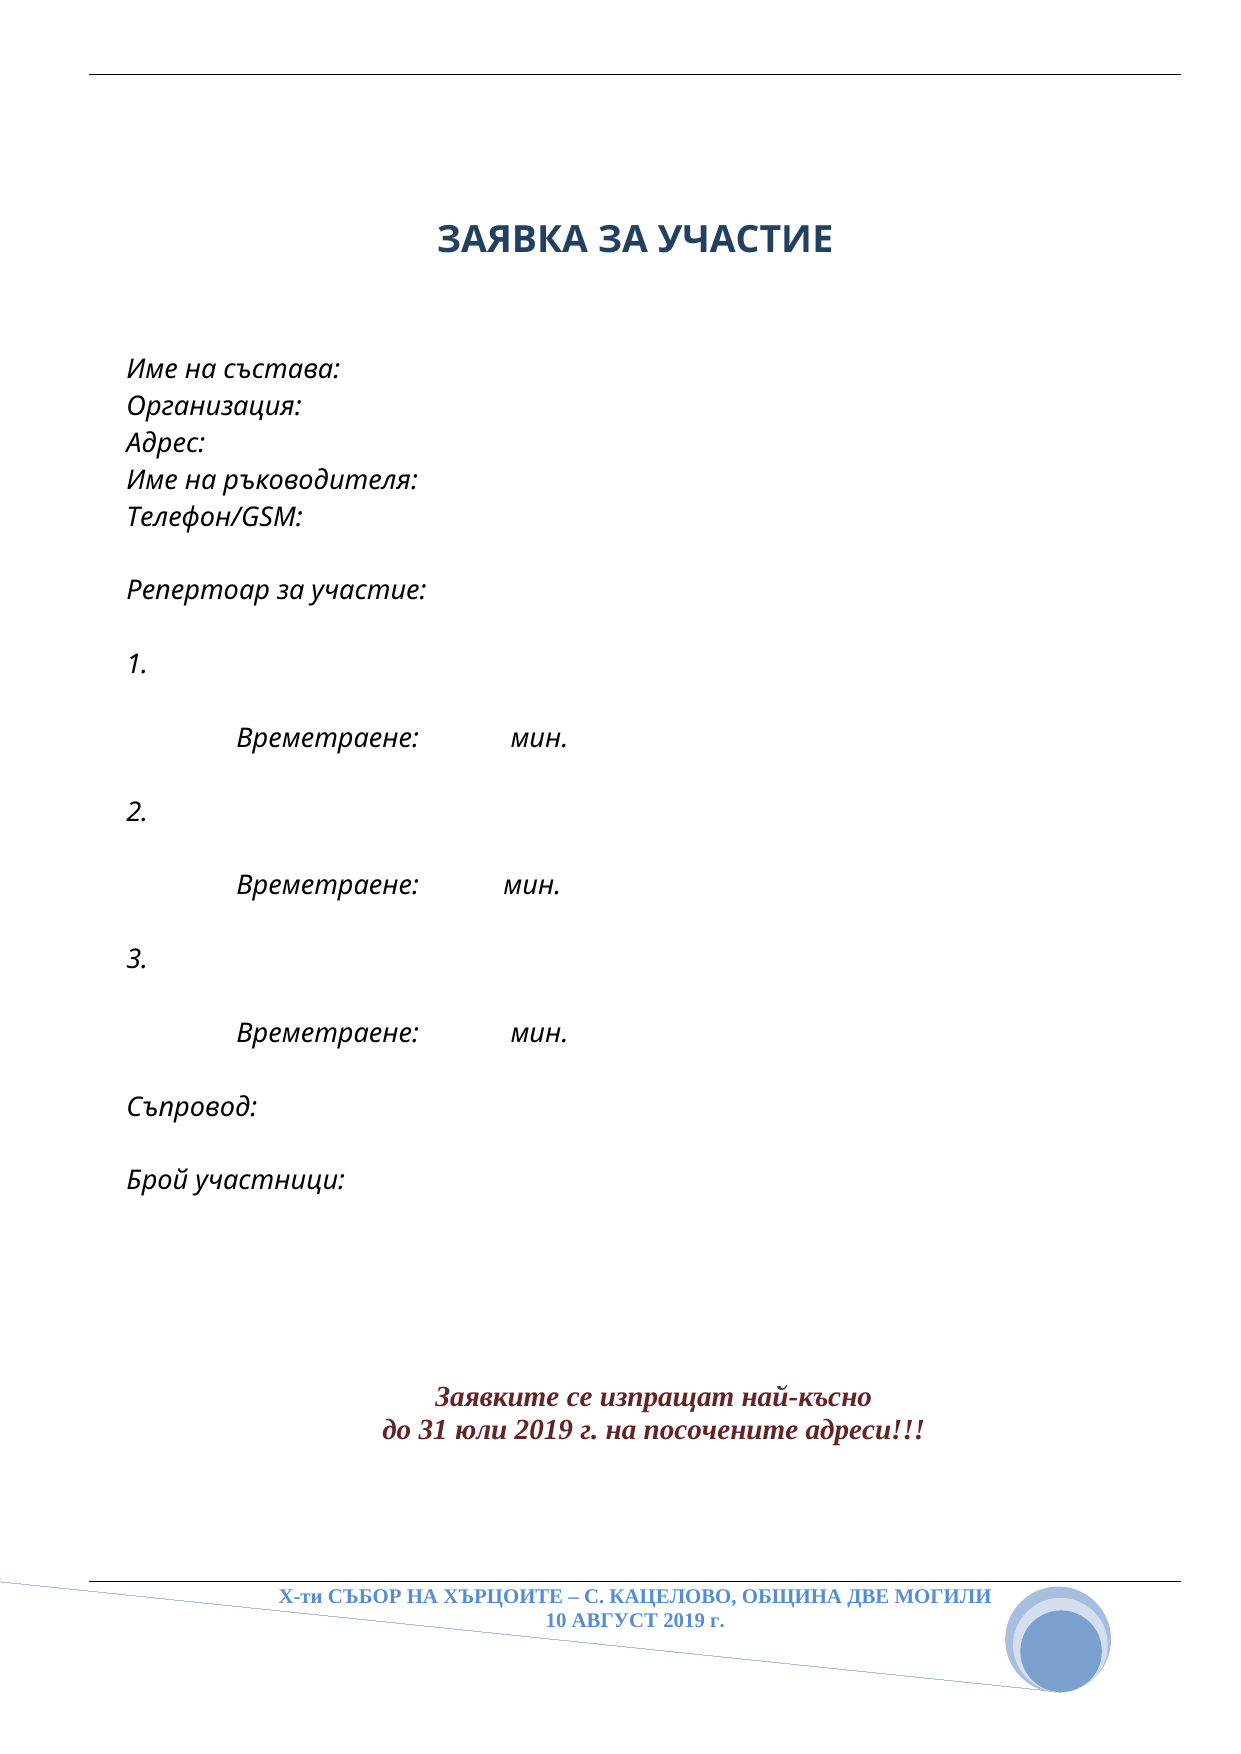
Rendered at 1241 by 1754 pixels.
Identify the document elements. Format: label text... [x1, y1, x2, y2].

text Времетраене: мин. [200, 866, 1181, 903]
text Времетраене: мин. [200, 1013, 1181, 1050]
text до 31 юли 2019 г. на посочените адреси!!! [126, 1412, 1181, 1446]
text Име на състава: [126, 349, 1181, 386]
text Съпровод: [89, 1087, 1181, 1124]
text Име на ръководителя: [126, 460, 1181, 497]
text Брой участници: [89, 1161, 1181, 1198]
text Времетраене: мин. [200, 718, 1181, 755]
text Телефон/GSM: [126, 497, 1181, 534]
text Адрес: [126, 423, 1181, 460]
text Организация: [126, 386, 1181, 423]
text ЗАЯВКА ЗА УЧАСТИЕ [89, 212, 1181, 263]
text Заявките се изпращат най-късно [126, 1379, 1181, 1412]
text Репертоар за участие: [126, 571, 1181, 608]
